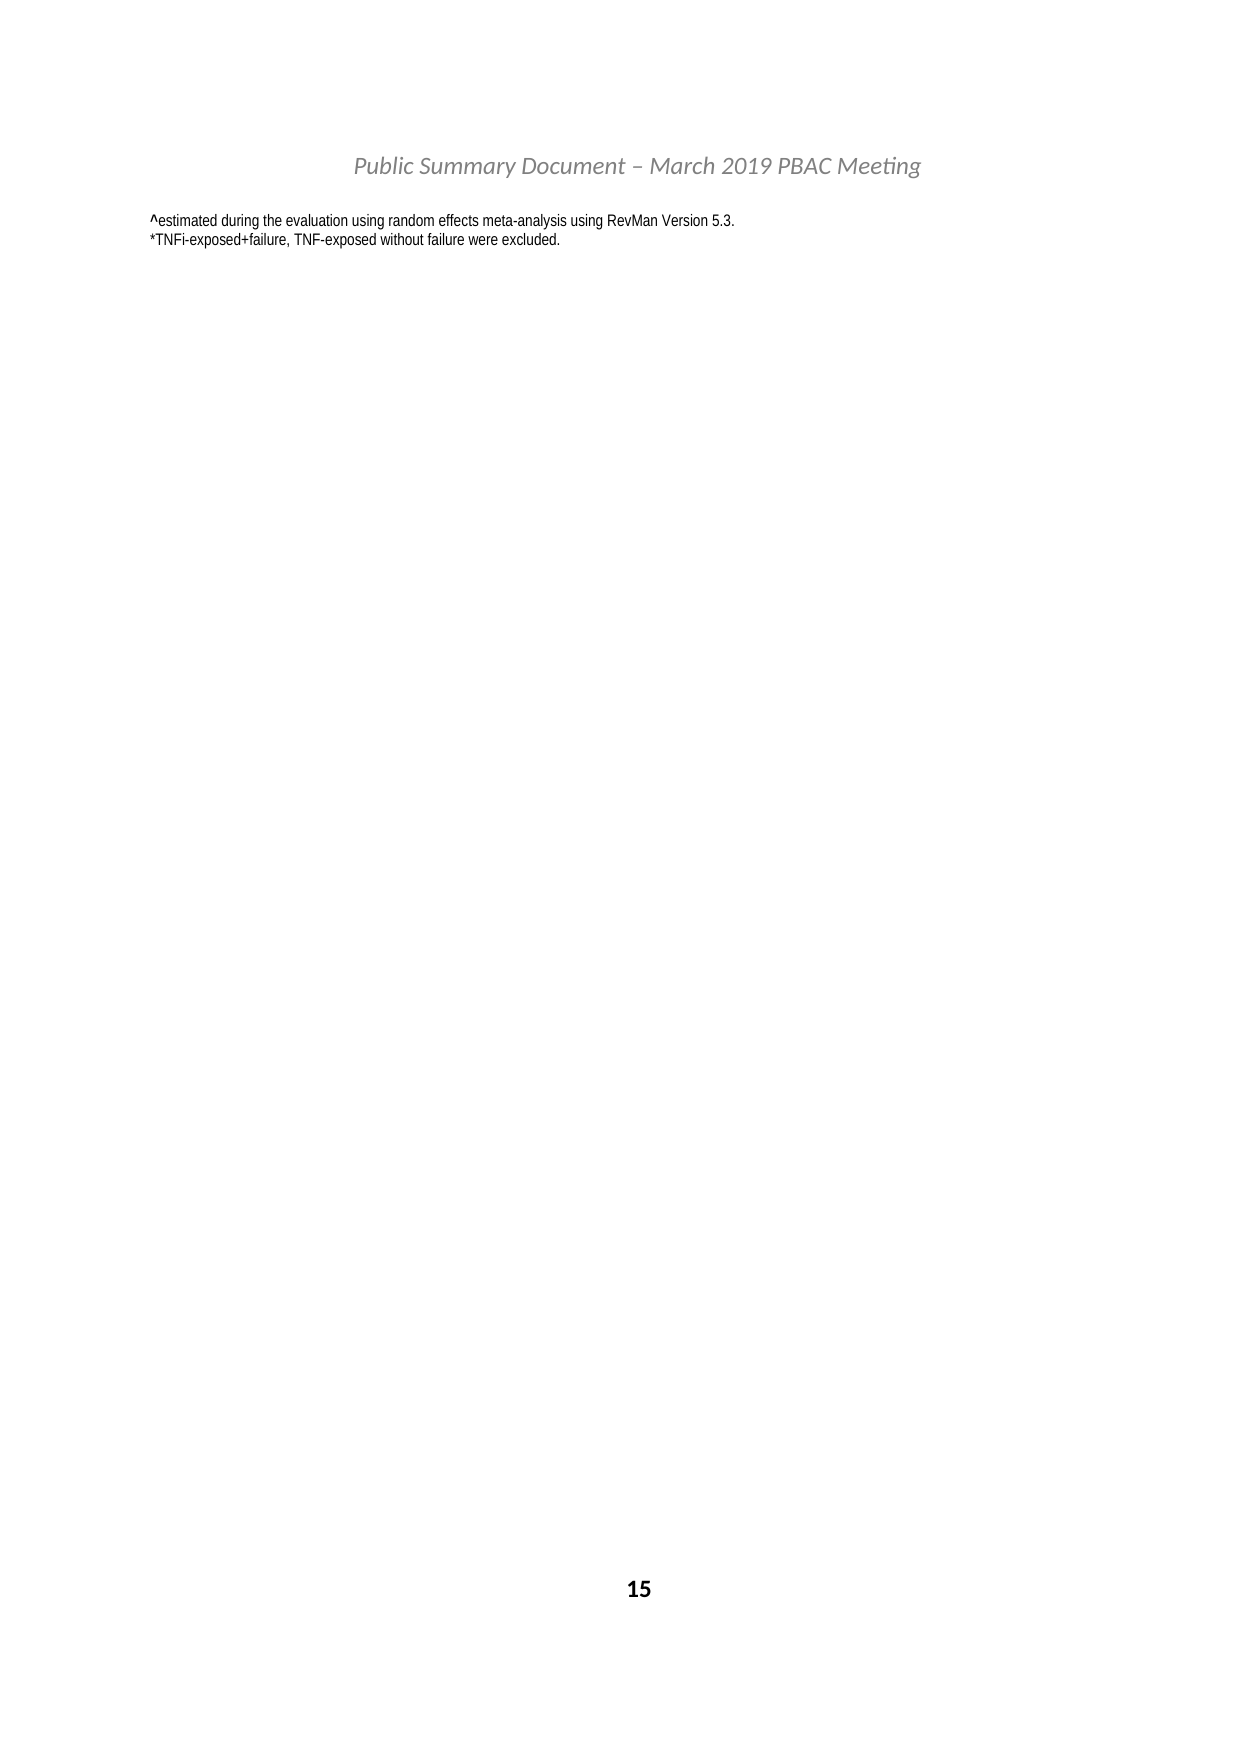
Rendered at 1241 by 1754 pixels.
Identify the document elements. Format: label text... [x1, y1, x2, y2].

text *TNFi-exposed+failure, TNF-exposed without failure were excluded. [150, 230, 1090, 249]
text ^estimated during the evaluation using random effects meta-analysis using RevMan Version 5.3. [150, 211, 1090, 230]
